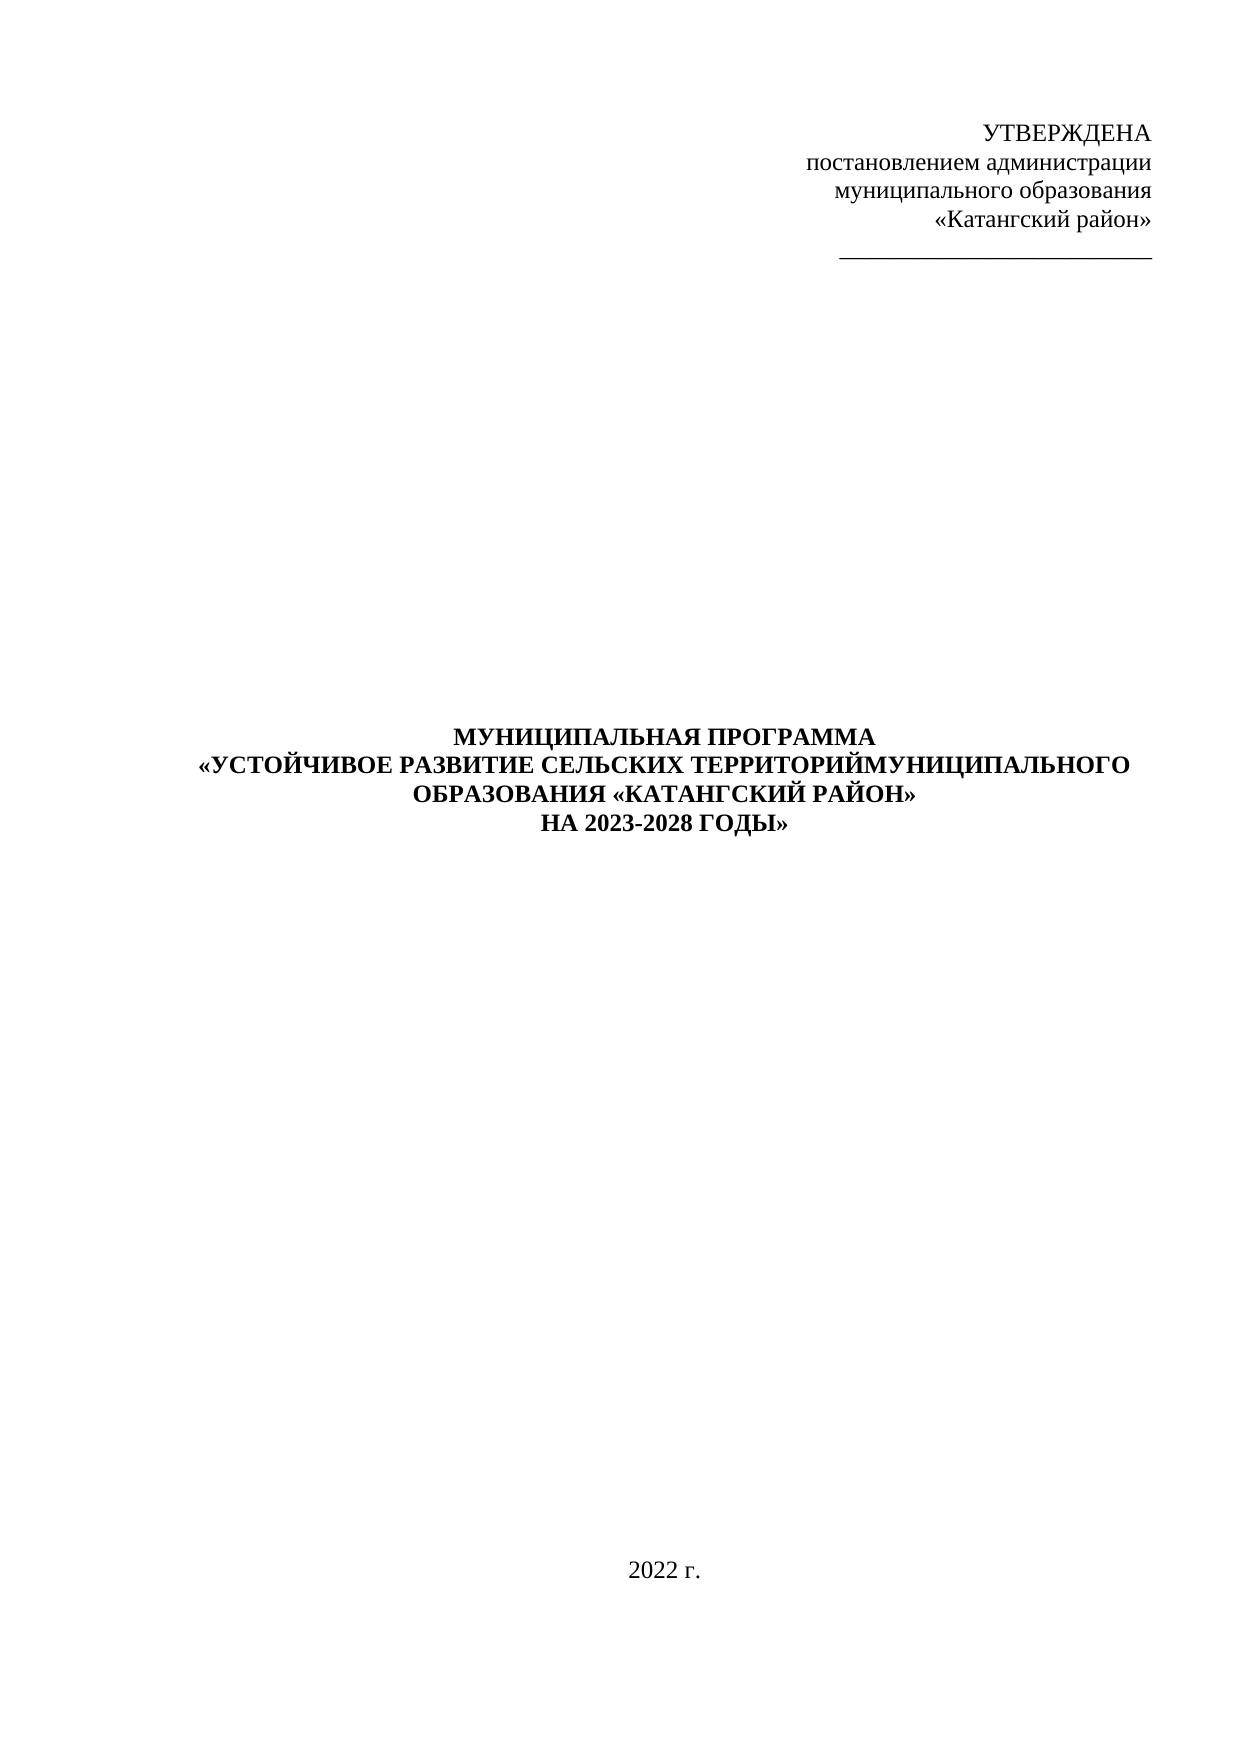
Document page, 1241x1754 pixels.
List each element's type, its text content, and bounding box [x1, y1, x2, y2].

text УТВЕРЖДЕНА [177, 118, 1152, 147]
text «УСТОЙЧИВОЕ РАЗВИТИЕ СЕЛЬСКИХ ТЕРРИТОРИЙМУНИЦИПАЛЬНОГО ОБРАЗОВАНИЯ «КАТАНГСКИЙ РАЙОН» [177, 751, 1152, 808]
text «Катангский район» [177, 204, 1152, 233]
text МУНИЦИПАЛЬНАЯ ПРОГРАММА [177, 722, 1152, 751]
text муниципального образования [177, 176, 1152, 204]
text НА 2023-2028 ГОДЫ» [177, 808, 1152, 837]
text постановлением администрации [177, 147, 1152, 176]
text _________________________ [177, 233, 1152, 262]
text 2022 г. [177, 1556, 1152, 1584]
